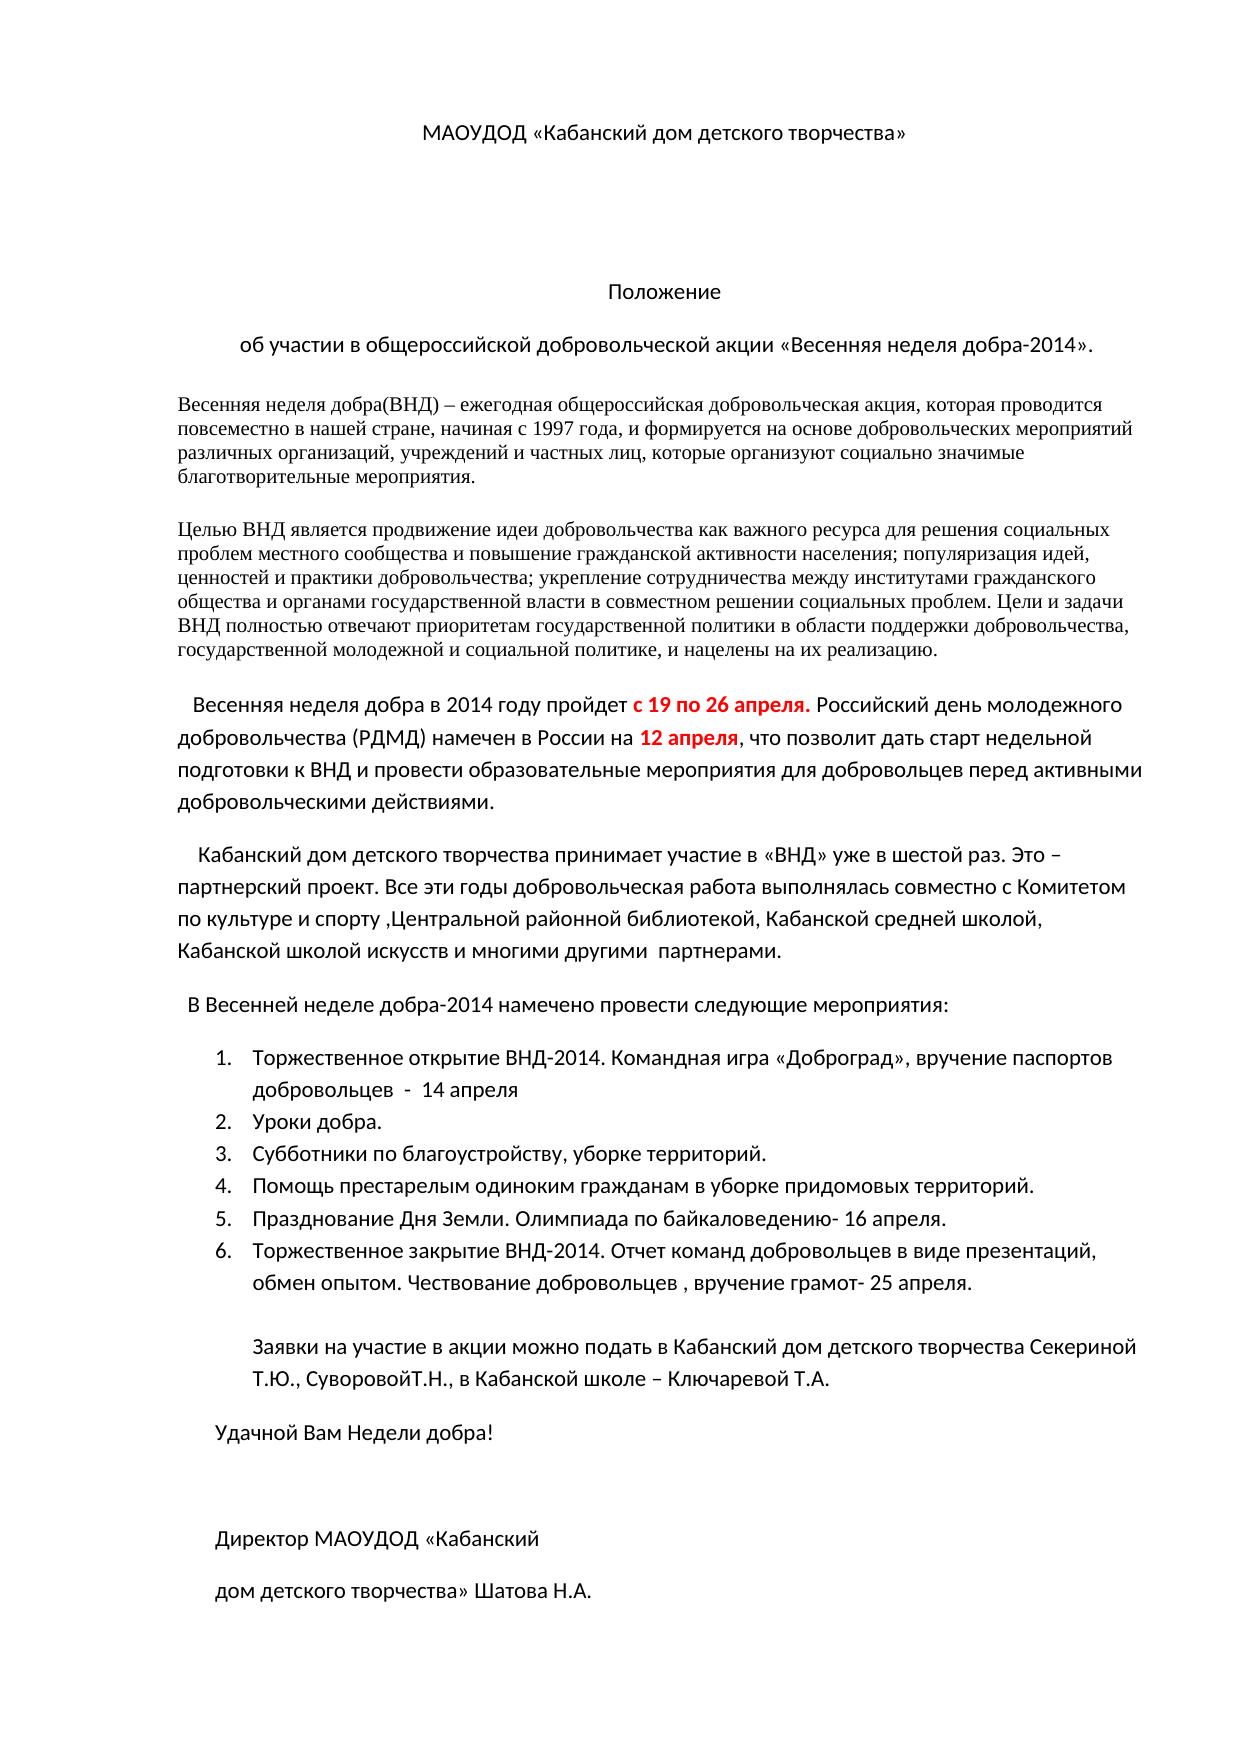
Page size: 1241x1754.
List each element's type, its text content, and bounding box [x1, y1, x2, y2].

text Весенняя неделя добра(ВНД) – ежегодная общероссийская добровольческая акция, которая проводится повсеместно в нашей стране, начиная с 1997 года, и формируется на основе добровольческих мероприятий различных организаций, учреждений и частных лиц, которые организуют социально значимые благотворительные мероприятия. [177, 392, 1152, 488]
text об участии в общероссийской добровольческой акции «Весенняя неделя добра-2014». [177, 330, 1152, 358]
text МАОУДОД «Кабанский дом детского творчества» [177, 118, 1152, 146]
list Заявки на участие в акции можно подать в Кабанский дом детского творчества Секериной Т.Ю., СуворовойТ.Н., в Кабанской школе – Ключаревой Т.А. [252, 1332, 1152, 1393]
list Торжественное открытие ВНД-2014. Командная игра «Доброград», вручение паспортов добровольцев - 14 апреля [215, 1043, 1152, 1103]
text дом детского творчества» Шатова Н.А. [215, 1577, 1152, 1605]
list Субботники по благоустройству, уборке территорий. [215, 1139, 1152, 1167]
text Весенняя неделя добра в 2014 году пройдет с 19 по 26 апреля. Российский день молодежного добровольчества (РДМД) намечен в России на 12 апреля, что позволит дать старт недельной подготовки к ВНД и провести образовательные мероприятия для добровольцев перед активными добровольческими действиями. [177, 691, 1152, 815]
text Целью ВНД является продвижение идеи добровольчества как важного ресурса для решения социальных проблем местного сообщества и повышение гражданской активности населения; популяризация идей, ценностей и практики добровольчества; укрепление сотрудничества между институтами гражданского общества и органами государственной власти в совместном решении социальных проблем. Цели и задачи ВНД полностью отвечают приоритетам государственной политики в области поддержки добровольчества, государственной молодежной и социальной политике, и нацелены на их реализацию. [177, 517, 1152, 661]
text В Весенней неделе добра-2014 намечено провести следующие мероприятия: [177, 990, 1152, 1018]
text Директор МАОУДОД «Кабанский [215, 1524, 1152, 1552]
text Удачной Вам Недели добра! [215, 1418, 1152, 1446]
list Уроки добра. [215, 1107, 1152, 1135]
list Празднование Дня Земли. Олимпиада по байкаловедению- 16 апреля. [215, 1204, 1152, 1232]
text Положение [177, 277, 1152, 305]
list Торжественное закрытие ВНД-2014. Отчет команд добровольцев в виде презентаций, обмен опытом. Чествование добровольцев , вручение грамот- 25 апреля. [215, 1236, 1152, 1296]
list Помощь престарелым одиноким гражданам в уборке придомовых территорий. [215, 1171, 1152, 1199]
text Кабанский дом детского творчества принимает участие в «ВНД» уже в шестой раз. Это – партнерский проект. Все эти годы добровольческая работа выполнялась совместно с Комитетом по культуре и спорту ,Центральной районной библиотекой, Кабанской средней школой, Кабанской школой искусств и многими другими партнерами. [177, 840, 1152, 965]
